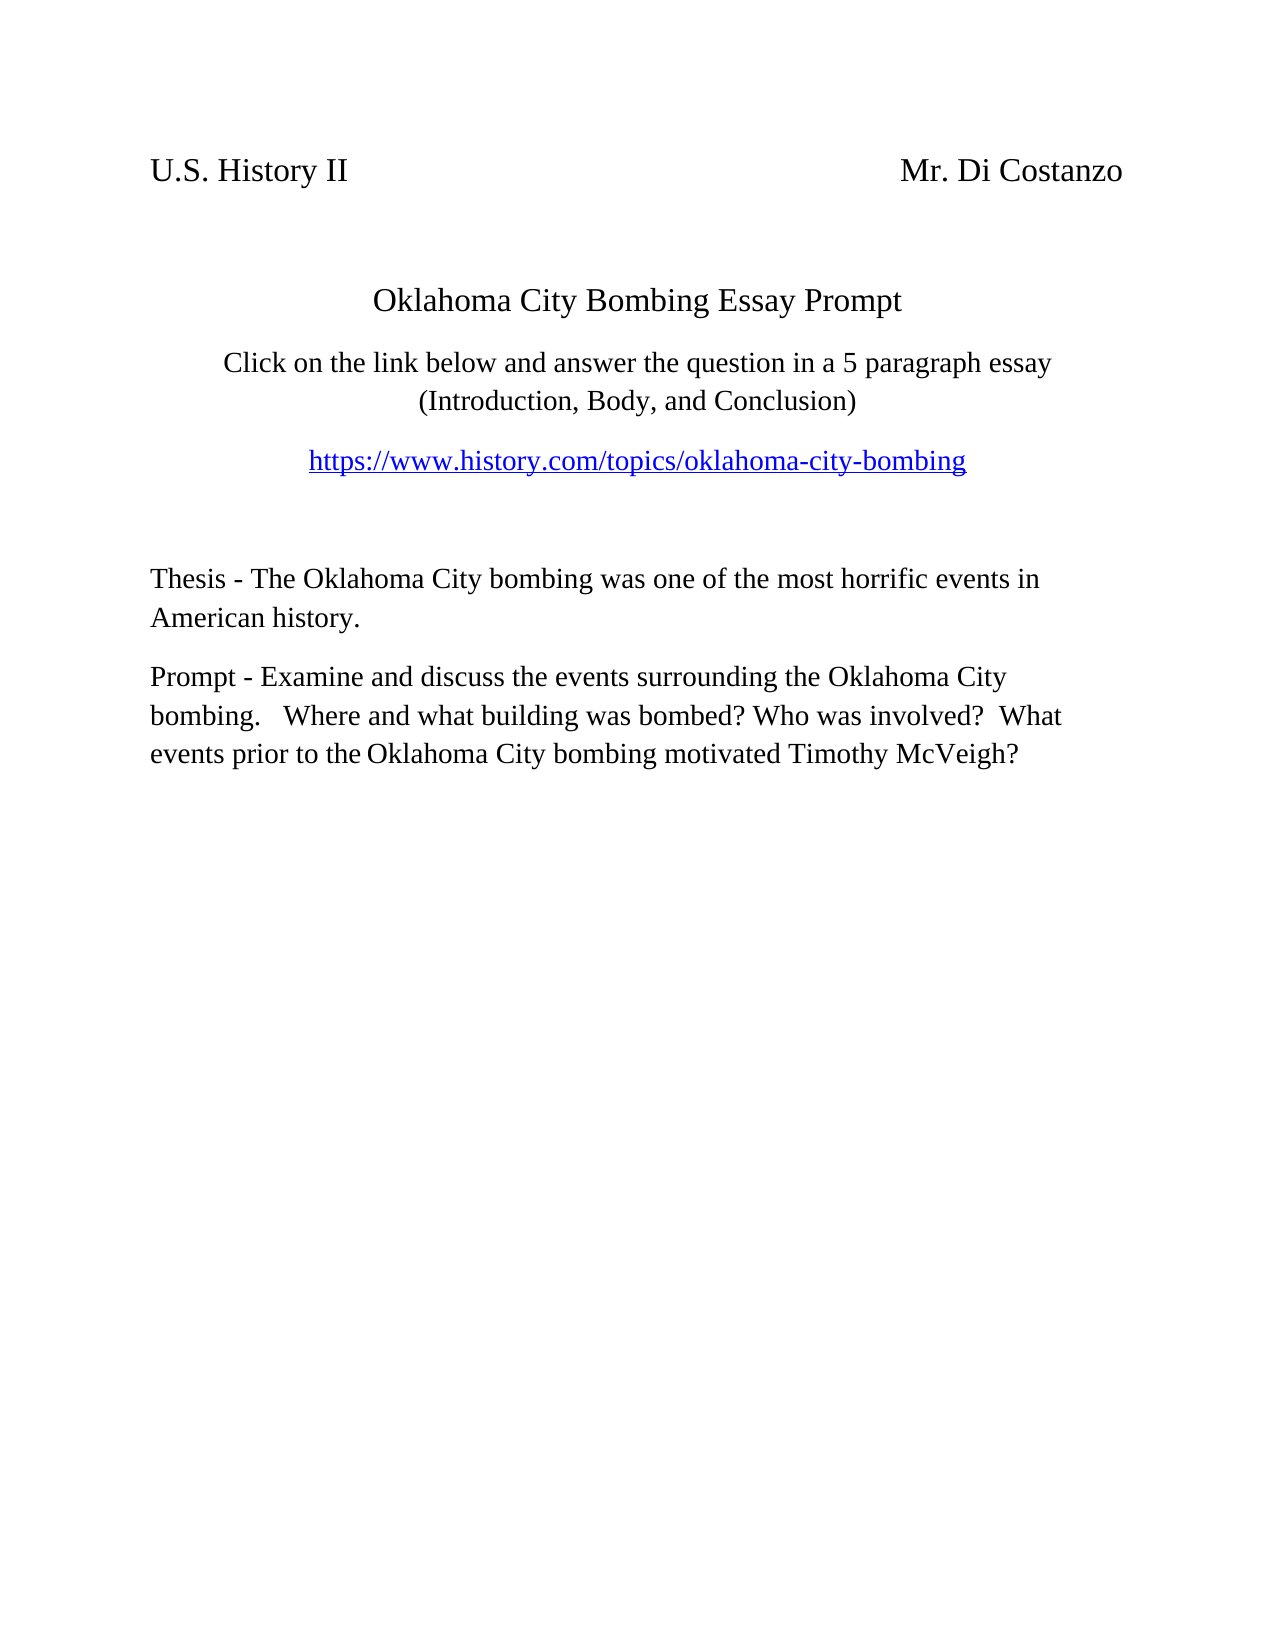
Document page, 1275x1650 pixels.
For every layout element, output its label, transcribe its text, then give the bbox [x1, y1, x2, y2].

text U.S. History II Mr. Di Costanzo [150, 150, 1125, 188]
text Oklahoma City Bombing Essay Prompt [150, 280, 1125, 318]
text Prompt - Examine and discuss the events surrounding the Oklahoma City bombing. Where and what building was bombed? Who was involved? What events prior to the Oklahoma City bombing motivated Timothy McVeigh? [150, 659, 1125, 770]
text Click on the link below and answer the question in a 5 paragraph essay (Introduction, Body, and Conclusion) [150, 345, 1125, 417]
text https://www.history.com/topics/oklahoma-city-bombing [150, 443, 1125, 476]
text Thesis - The Oklahoma City bombing was one of the most horrific events in American history. [150, 561, 1125, 633]
